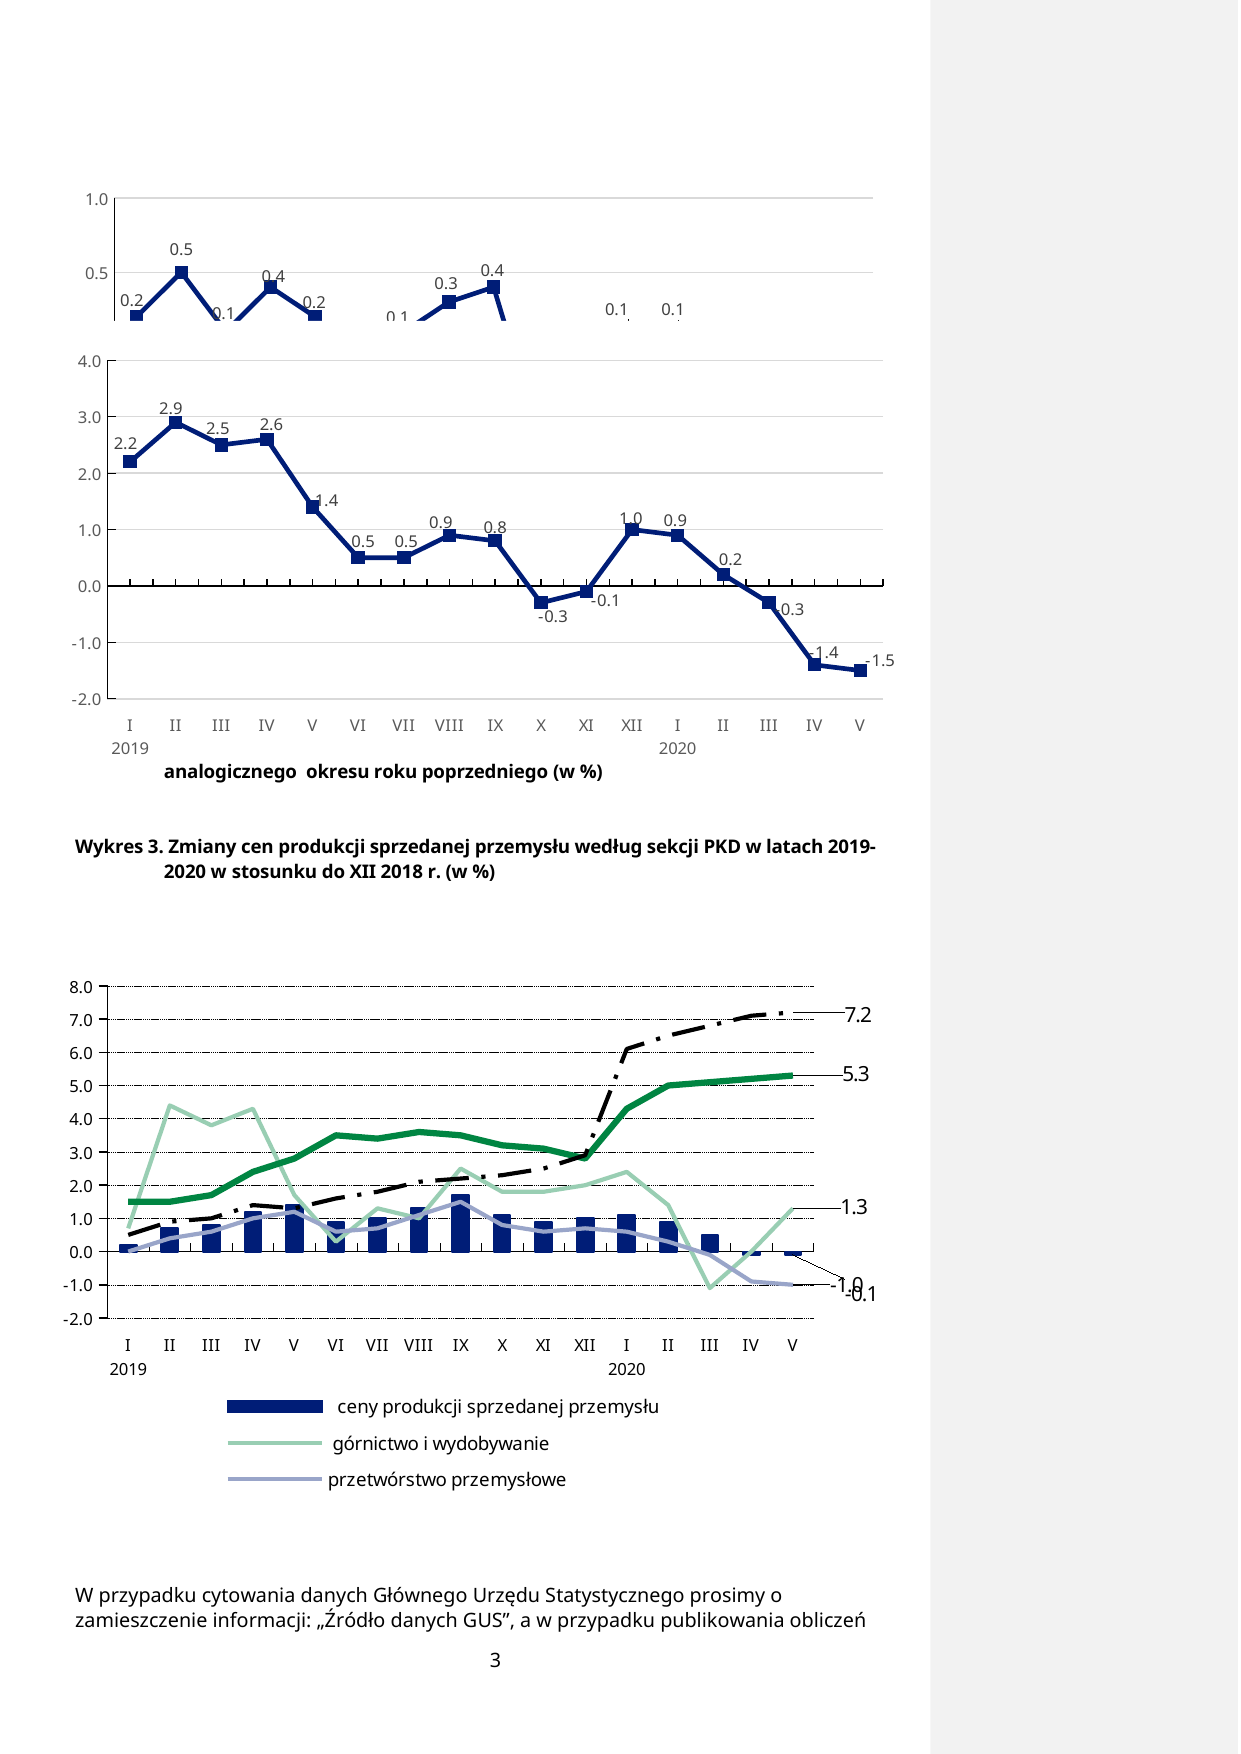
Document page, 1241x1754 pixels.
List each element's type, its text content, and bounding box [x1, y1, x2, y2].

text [75, 1583, 915, 1633]
text Wykres 3. Zmiany cen produkcji sprzedanej przemysłu według sekcji PKD w latach 2019-2020 w stosunku do XII 2018 r. (w %) [495, 834, 915, 884]
text Wykres 3. Zmiany cen produkcji sprzedanej przemysłu według sekcji PKD w latach 2019-2020 w stosunku do XII 2018 r. (w %) [75, 834, 250, 884]
text Wykres 2. Zmiany cen produkcji sprzedanej przemysłu w latach 2019-2020 w stosunku do analogicznego okresu roku poprzedniego (w %) [75, 258, 915, 784]
